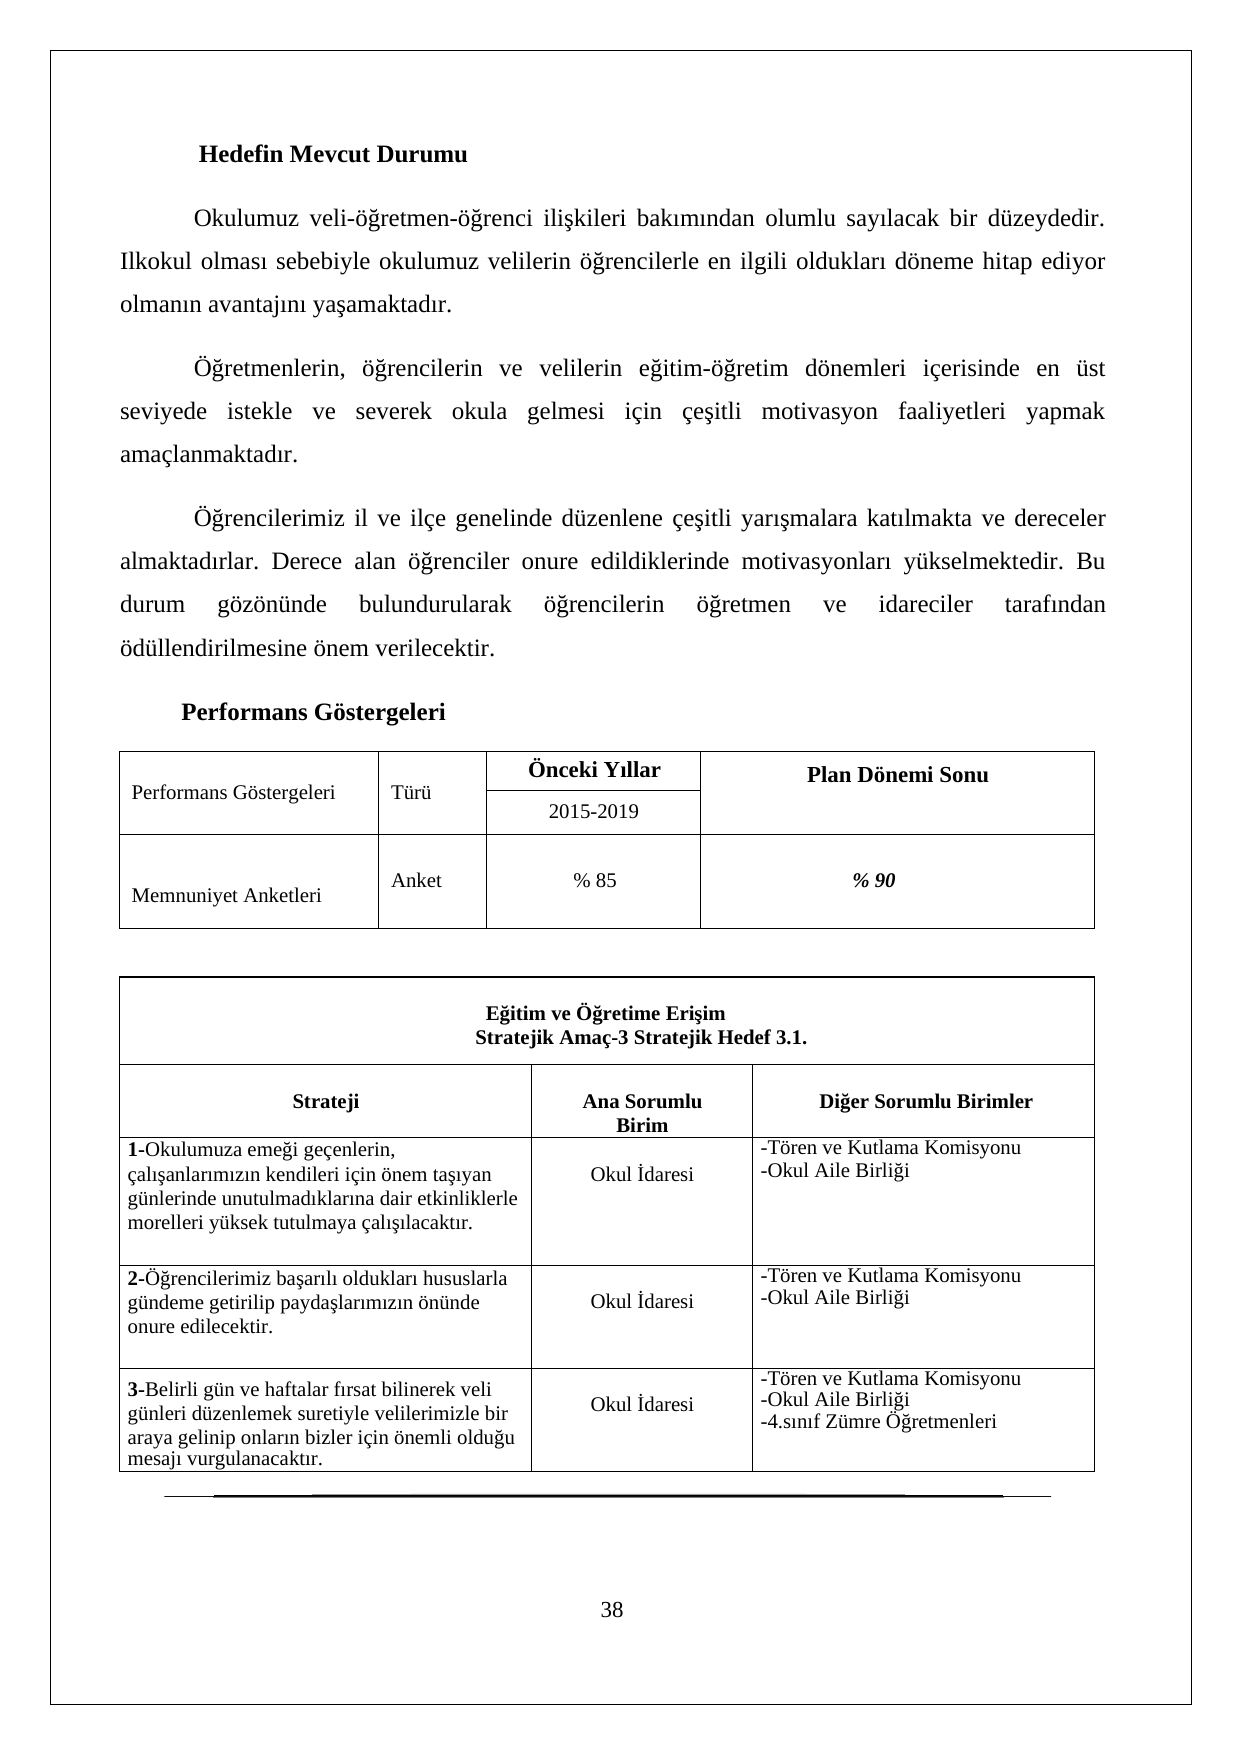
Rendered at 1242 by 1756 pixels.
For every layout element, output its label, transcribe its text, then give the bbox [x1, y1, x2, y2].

table_cell Strateji [120, 1065, 531, 1137]
table_cell Anket [379, 835, 486, 928]
table_cell -Tören ve Kutlama Komisyonu -Okul Aile Birliği [753, 1266, 1094, 1367]
table_cell 2-Öğrencilerimiz başarılı oldukları hususlarla gündeme getirilip paydaşlarımızın önünde onure edilecektir. [120, 1266, 531, 1367]
table_cell % 85 [487, 835, 700, 928]
picture [164, 1492, 1052, 1500]
table_cell Okul İdaresi [532, 1369, 752, 1471]
subtitle Hedefin Mevcut Durumu [199, 139, 1150, 168]
table_cell -Tören ve Kutlama Komisyonu -Okul Aile Birliği -4.sınıf Zümre Öğretmenleri [753, 1369, 1094, 1471]
table_cell Okul İdaresi [532, 1138, 752, 1265]
table_header Önceki Yıllar [487, 752, 700, 790]
table_cell Diğer Sorumlu Birimler [753, 1065, 1094, 1137]
table_cell Memnuniyet Anketleri [120, 835, 378, 928]
text Okulumuz veli-öğretmen-öğrenci ilişkileri bakımından olumlu sayılacak bir düzeydedir. Ilkokul olması sebebiyle okulumuz velilerin öğrencilerle en ilgili oldukları döneme hitap ediyor olmanın avantajını yaşamaktadır. [120, 203, 1106, 318]
table_cell Okul İdaresi [532, 1266, 752, 1367]
table_cell -Tören ve Kutlama Komisyonu -Okul Aile Birliği [753, 1138, 1094, 1265]
table_header Eğitim ve Öğretime Erişim Stratejik Amaç-3 Stratejik Hedef 3.1. [120, 978, 1094, 1064]
table_cell % 90 [701, 835, 1094, 928]
table_header Türü [379, 752, 486, 834]
table_header Plan Dönemi Sonu [701, 752, 1094, 834]
table_cell 1-Okulumuza emeği geçenlerin, çalışanlarımızın kendileri için önem taşıyan günlerinde unutulmadıklarına dair etkinliklerle morelleri yüksek tutulmaya çalışılacaktır. [120, 1138, 531, 1265]
table_header Performans Göstergeleri [120, 752, 378, 834]
table_cell 2015-2019 [487, 791, 700, 834]
text Öğrencilerimiz il ve ilçe genelinde düzenlene çeşitli yarışmalara katılmakta ve dereceler almaktadırlar. Derece alan öğrenciler onure edildiklerinde motivasyonları yükselmektedir. Bu durum gözönünde bulundurularak öğrencilerin öğretmen ve idareciler tarafından ödüllendirilmesine önem verilecektir. [120, 503, 1106, 661]
subtitle Performans Göstergeleri [181, 697, 1150, 726]
text Öğretmenlerin, öğrencilerin ve velilerin eğitim-öğretim dönemleri içerisinde en üst seviyede istekle ve severek okula gelmesi için çeşitli motivasyon faaliyetleri yapmak amaçlanmaktadır. [120, 353, 1106, 468]
table_cell Ana Sorumlu Birim [532, 1065, 752, 1137]
table_cell 3-Belirli gün ve haftalar fırsat bilinerek veli günleri düzenlemek suretiyle velilerimizle bir araya gelinip onların bizler için önemli olduğu mesajı vurgulanacaktır. [120, 1369, 531, 1471]
